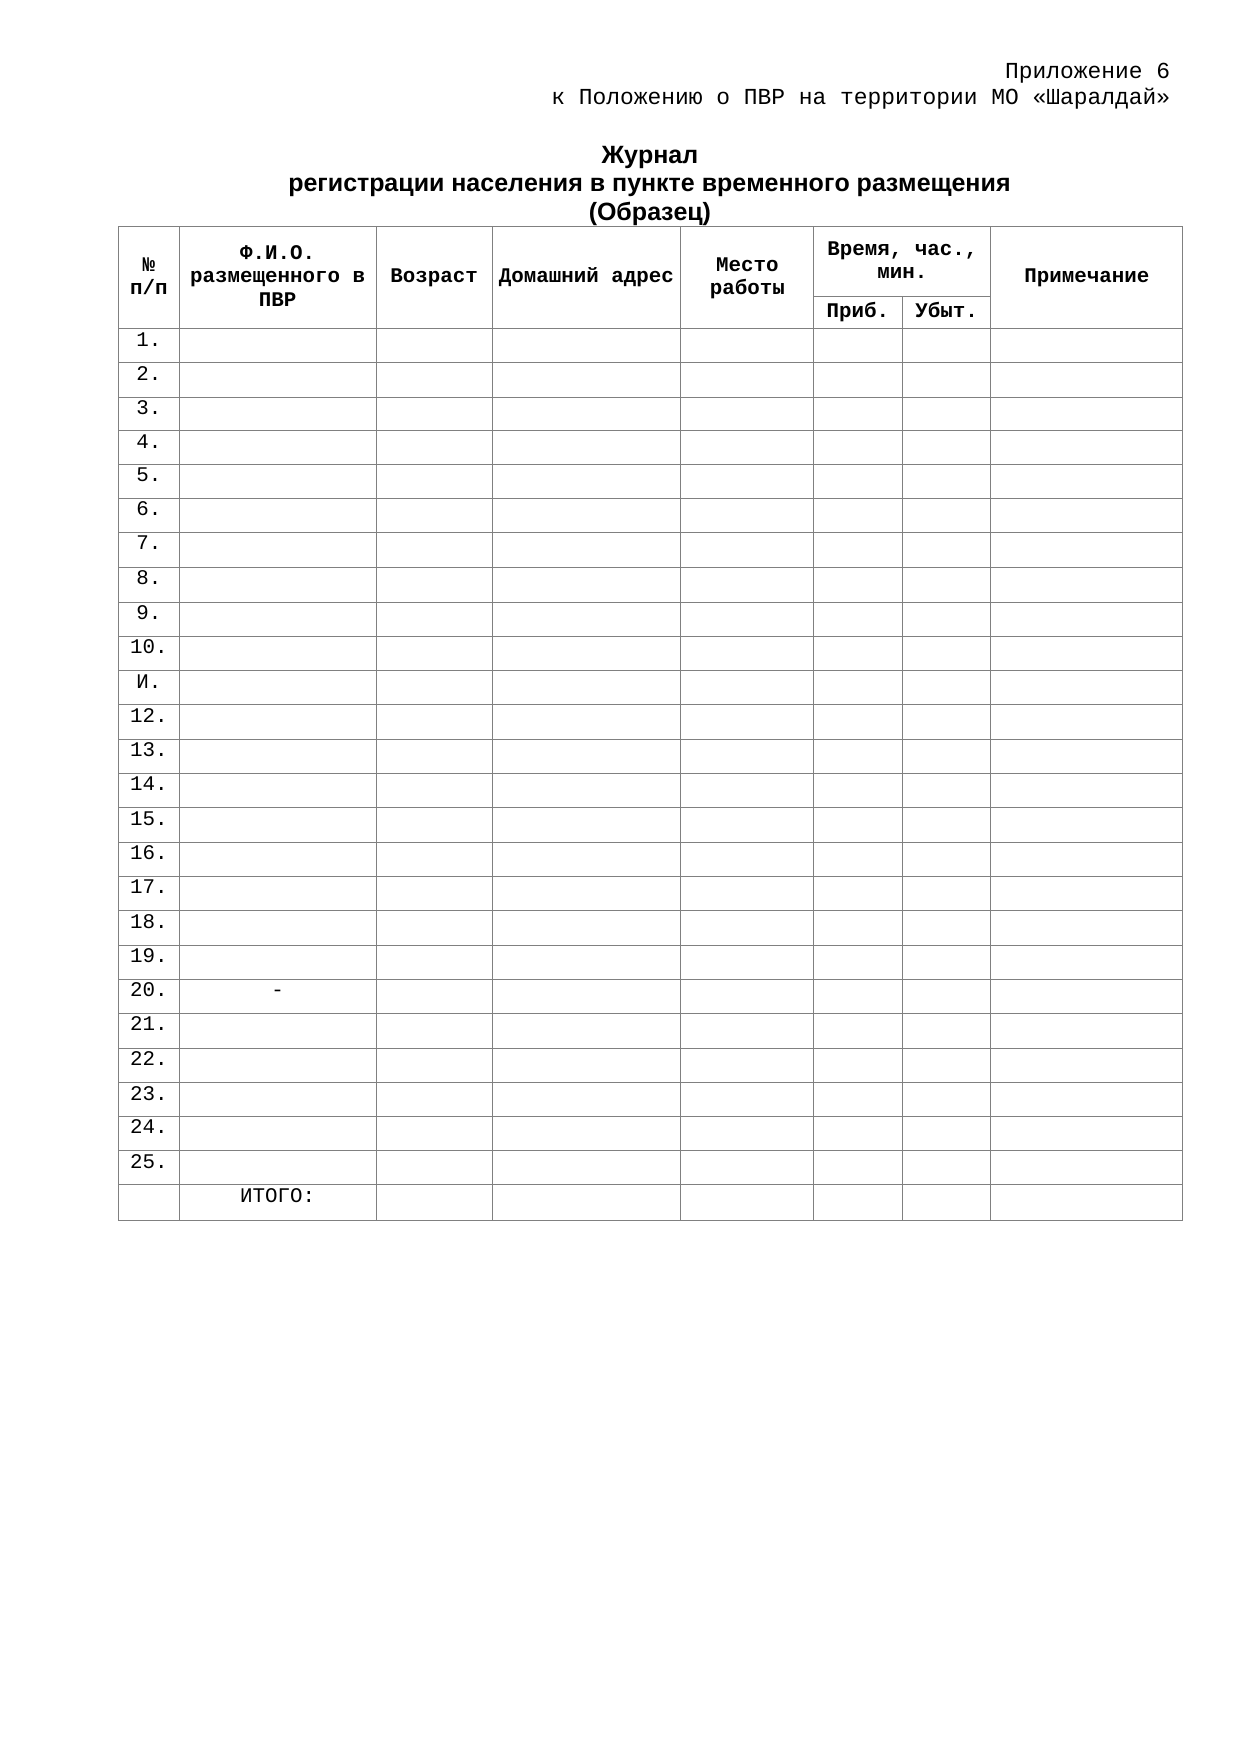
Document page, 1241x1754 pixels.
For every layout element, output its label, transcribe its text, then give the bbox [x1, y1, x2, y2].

table_cell [681, 808, 813, 842]
table_cell [991, 1151, 1182, 1184]
table_cell [814, 843, 902, 876]
table_cell [681, 980, 813, 1012]
table_cell [681, 671, 813, 704]
table_cell [377, 980, 492, 1012]
table_cell [681, 774, 813, 807]
table_cell [180, 329, 376, 362]
table_cell [903, 1117, 990, 1150]
table_cell [377, 1083, 492, 1116]
table_cell [681, 705, 813, 739]
table_cell [377, 1185, 492, 1220]
table_header Ф.И.О. размещенного в ПВР [180, 227, 376, 328]
table_cell 10. [119, 637, 179, 670]
table_cell [903, 808, 990, 842]
table_cell [180, 740, 376, 773]
table_cell [180, 1014, 376, 1047]
table_cell [903, 568, 990, 601]
table_cell И. [119, 671, 179, 704]
table_cell 17. [119, 877, 179, 910]
table_cell 22. [119, 1049, 179, 1082]
table_cell [991, 398, 1182, 430]
table_cell [493, 329, 680, 362]
table_cell [180, 1151, 376, 1184]
table_cell Приб. [814, 297, 902, 328]
text Журнал [118, 140, 1181, 168]
table_cell 20. [119, 980, 179, 1012]
table_cell [681, 1117, 813, 1150]
table_cell [991, 603, 1182, 636]
table_cell [493, 808, 680, 842]
table_cell [493, 1185, 680, 1220]
table_cell [681, 740, 813, 773]
table_header Место работы [681, 227, 813, 328]
table_cell [493, 877, 680, 910]
table_cell [493, 946, 680, 978]
table_cell [180, 465, 376, 498]
table_cell 6. [119, 499, 179, 532]
table_cell [180, 1117, 376, 1150]
table_cell [903, 946, 990, 978]
table_cell [814, 1014, 902, 1047]
table_cell [493, 1049, 680, 1082]
table_cell [493, 398, 680, 430]
table_cell [903, 843, 990, 876]
table_cell [180, 533, 376, 567]
table_header Возраст [377, 227, 492, 328]
table_cell [180, 705, 376, 739]
table_cell [493, 465, 680, 498]
table_cell 14. [119, 774, 179, 807]
table_cell [180, 568, 376, 601]
table_cell [814, 980, 902, 1012]
table_cell [814, 603, 902, 636]
table_cell [991, 1049, 1182, 1082]
table_cell 1. [119, 329, 179, 362]
table_cell 5. [119, 465, 179, 498]
table_cell [180, 499, 376, 532]
table_cell [814, 740, 902, 773]
table_cell [814, 705, 902, 739]
table_cell [377, 705, 492, 739]
table_cell [377, 431, 492, 464]
table_cell [903, 774, 990, 807]
table_cell 12. [119, 705, 179, 739]
table_cell [814, 533, 902, 567]
table_cell [991, 499, 1182, 532]
table_cell [493, 637, 680, 670]
table_cell [681, 329, 813, 362]
table_cell [903, 671, 990, 704]
table_cell [493, 499, 680, 532]
table_cell [903, 431, 990, 464]
table_cell [681, 946, 813, 978]
table_header Примечание [991, 227, 1182, 328]
table_cell [377, 465, 492, 498]
table_cell [814, 1151, 902, 1184]
table_cell [814, 1185, 902, 1220]
table_cell [814, 911, 902, 944]
table_cell [903, 533, 990, 567]
table_cell [991, 363, 1182, 396]
table_cell [991, 671, 1182, 704]
table_cell [991, 431, 1182, 464]
table_cell [903, 398, 990, 430]
table_cell 2. [119, 363, 179, 396]
table_cell [493, 363, 680, 396]
table_cell [377, 1151, 492, 1184]
table_cell [377, 671, 492, 704]
table_cell [180, 363, 376, 396]
table_cell [180, 431, 376, 464]
table_cell [814, 465, 902, 498]
table_cell [681, 1014, 813, 1047]
table_cell [493, 1117, 680, 1150]
table_cell [377, 533, 492, 567]
table_cell [991, 705, 1182, 739]
table_cell 4. [119, 431, 179, 464]
table_cell [991, 980, 1182, 1012]
table_cell [377, 1014, 492, 1047]
table_cell [903, 499, 990, 532]
table_cell [903, 1151, 990, 1184]
table_cell 7. [119, 533, 179, 567]
table_cell [991, 774, 1182, 807]
table_cell [814, 1049, 902, 1082]
table_cell [903, 465, 990, 498]
table_cell [814, 946, 902, 978]
table_cell [377, 911, 492, 944]
table_cell [681, 431, 813, 464]
table_cell [180, 946, 376, 978]
table_cell [991, 1083, 1182, 1116]
table_cell [681, 603, 813, 636]
table_cell [991, 1014, 1182, 1047]
table_cell [377, 946, 492, 978]
table_cell [493, 671, 680, 704]
table_cell [493, 1151, 680, 1184]
table_cell [991, 808, 1182, 842]
table_cell - [180, 980, 376, 1012]
table_cell [814, 363, 902, 396]
table_cell [903, 603, 990, 636]
table_cell Убыт. [903, 297, 990, 328]
table_header № п/п [119, 227, 179, 328]
table_cell 19. [119, 946, 179, 978]
table_cell [903, 363, 990, 396]
table_cell [814, 671, 902, 704]
table_cell [377, 398, 492, 430]
table_cell [681, 843, 813, 876]
table_cell [814, 329, 902, 362]
table_cell [377, 329, 492, 362]
table_cell [814, 568, 902, 601]
table_cell [377, 363, 492, 396]
table_cell [903, 705, 990, 739]
table_cell [180, 671, 376, 704]
table_cell [681, 637, 813, 670]
table_cell [180, 911, 376, 944]
table_header Домашний адрес [493, 227, 680, 328]
table_cell [903, 877, 990, 910]
table_cell [493, 843, 680, 876]
table_cell [991, 533, 1182, 567]
table_cell [814, 808, 902, 842]
table_cell [903, 1083, 990, 1116]
table_cell [119, 1185, 179, 1220]
table_cell [814, 637, 902, 670]
table_header Приложение 6 к Положению о ПВР на территории МО «Шаралдай» [505, 59, 1181, 111]
table_cell [681, 877, 813, 910]
table_cell [180, 808, 376, 842]
table_cell [681, 911, 813, 944]
table_cell [991, 740, 1182, 773]
table_cell [493, 911, 680, 944]
table_cell [991, 877, 1182, 910]
table_cell [180, 603, 376, 636]
table_cell [903, 740, 990, 773]
table_cell [681, 1083, 813, 1116]
table_cell [991, 465, 1182, 498]
table_cell ИТОГО: [180, 1185, 376, 1220]
table_cell [991, 637, 1182, 670]
table_cell [814, 1117, 902, 1150]
table_cell [991, 911, 1182, 944]
table_cell 21. [119, 1014, 179, 1047]
table_cell [180, 1083, 376, 1116]
table_cell [377, 1049, 492, 1082]
table_cell [377, 637, 492, 670]
table_cell [814, 1083, 902, 1116]
table_cell [681, 533, 813, 567]
table_cell 16. [119, 843, 179, 876]
table_cell [180, 398, 376, 430]
table_cell [493, 740, 680, 773]
table_cell [903, 1014, 990, 1047]
table_cell [903, 1185, 990, 1220]
table_cell [814, 877, 902, 910]
table_cell [903, 329, 990, 362]
table_cell [377, 843, 492, 876]
table_cell [903, 637, 990, 670]
table_cell 13. [119, 740, 179, 773]
table_cell [681, 1185, 813, 1220]
table_cell 25. [119, 1151, 179, 1184]
table_cell [681, 1049, 813, 1082]
table_cell [681, 499, 813, 532]
table_cell [681, 568, 813, 601]
table_cell [493, 774, 680, 807]
table_cell [493, 533, 680, 567]
table_cell 15. [119, 808, 179, 842]
table_cell [991, 568, 1182, 601]
table_cell [377, 877, 492, 910]
table_cell [180, 877, 376, 910]
table_cell [681, 398, 813, 430]
table_cell [493, 1014, 680, 1047]
table_cell [903, 980, 990, 1012]
table_cell [377, 808, 492, 842]
table_cell [377, 774, 492, 807]
table_cell [377, 568, 492, 601]
table_cell [180, 637, 376, 670]
table_cell [377, 1117, 492, 1150]
table_cell [991, 1185, 1182, 1220]
table_cell [493, 1083, 680, 1116]
table_cell 8. [119, 568, 179, 601]
table_cell [377, 603, 492, 636]
table_cell [493, 705, 680, 739]
table_cell 18. [119, 911, 179, 944]
table_cell [991, 1117, 1182, 1150]
table_cell [377, 740, 492, 773]
table_cell [903, 911, 990, 944]
table_cell [681, 465, 813, 498]
table_cell [493, 568, 680, 601]
table_cell [814, 398, 902, 430]
table_cell [493, 431, 680, 464]
table_cell [377, 499, 492, 532]
table_cell [180, 843, 376, 876]
text регистрации населения в пункте временного размещения [118, 168, 1181, 197]
table_cell [903, 1049, 990, 1082]
text (Образец) [118, 197, 1181, 226]
table_cell [814, 774, 902, 807]
table_cell [493, 980, 680, 1012]
table_cell [991, 843, 1182, 876]
table_cell [991, 329, 1182, 362]
table_cell [180, 1049, 376, 1082]
table_cell 24. [119, 1117, 179, 1150]
table_cell [493, 603, 680, 636]
table_cell [814, 431, 902, 464]
table_cell 3. [119, 398, 179, 430]
table_cell [681, 1151, 813, 1184]
table_cell 23. [119, 1083, 179, 1116]
table_cell [180, 774, 376, 807]
table_cell [814, 499, 902, 532]
table_cell [681, 363, 813, 396]
table_cell 9. [119, 603, 179, 636]
table_cell [991, 946, 1182, 978]
table_header Время, час., мин. [814, 227, 990, 296]
